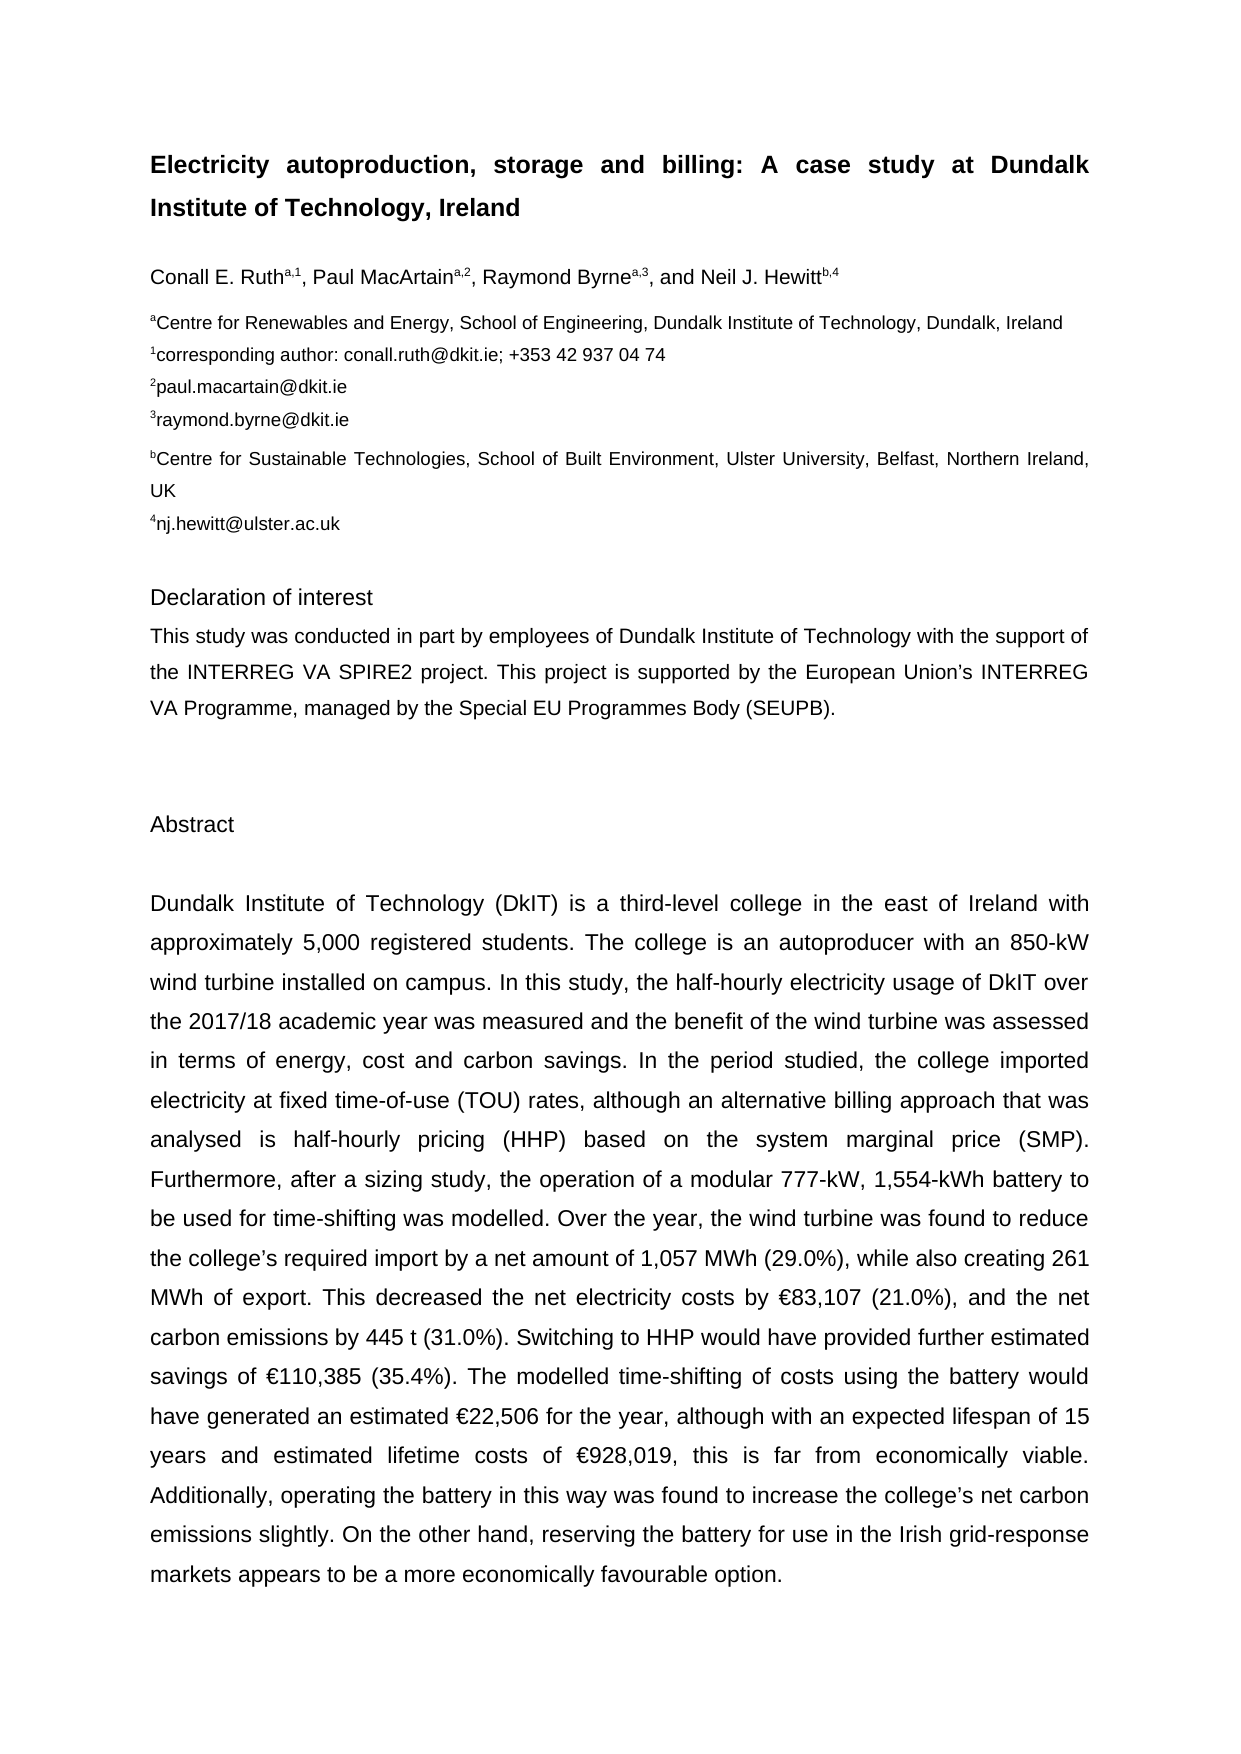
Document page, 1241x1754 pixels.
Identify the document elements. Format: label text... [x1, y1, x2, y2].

text Dundalk Institute of Technology (DkIT) is a third-level college in the east of Ireland with approximately 5,000 registered students. The college is an autoproducer with an 850-kW wind turbine installed on campus. In this study, the half-hourly electricity usage of DkIT over the 2017/18 academic year was measured and the benefit of the wind turbine was assessed in terms of energy, cost and carbon savings. In the period studied, the college imported electricity at fixed time-of-use (TOU) rates, although an alternative billing approach that was analysed is half-hourly pricing (HHP) based on the system marginal price (SMP). Furthermore, after a sizing study, the operation of a modular 777-kW, 1,554-kWh battery to be used for time-shifting was modelled. Over the year, the wind turbine was found to reduce the college’s required import by a net amount of 1,057 MWh (29.0%), while also creating 261 MWh of export. This decreased the net electricity costs by €83,107 (21.0%), and the net carbon emissions by 445 t (31.0%). Switching to HHP would have provided further estimated savings of €110,385 (35.4%). The modelled time-shifting of costs using the battery would have generated an estimated €22,506 for the year, although with an expected lifespan of 15 years and estimated lifetime costs of €928,019, this is far from economically viable. Additionally, operating the battery in this way was found to increase the college’s net carbon emissions slightly. On the other hand, reserving the battery for use in the Irish grid-response markets appears to be a more economically favourable option. [150, 889, 1090, 1587]
text This study was conducted in part by employees of Dundalk Institute of Technology with the support of the INTERREG VA SPIRE2 project. This project is supported by the European Union’s INTERREG VA Programme, managed by the Special EU Programmes Body (SEUPB). [150, 624, 1090, 720]
text Declaration of interest [150, 584, 1090, 611]
text 4nj.hewitt@ulster.ac.uk [150, 513, 1090, 534]
text 3raymond.byrne@dkit.ie [150, 408, 1090, 430]
text 1corresponding author: conall.ruth@dkit.ie; +353 42 937 04 74 [150, 344, 1090, 366]
text aCentre for Renewables and Energy, School of Engineering, Dundalk Institute of Technology, Dundalk, Ireland [150, 312, 1090, 333]
text 2paul.macartain@dkit.ie [150, 376, 1090, 398]
text Abstract [150, 811, 1090, 837]
text Conall E. Rutha,1, Paul MacArtaina,2, Raymond Byrnea,3, and Neil J. Hewittb,4 [150, 265, 1090, 289]
text bCentre for Sustainable Technologies, School of Built Environment, Ulster University, Belfast, Northern Ireland, UK [150, 448, 1090, 502]
text Electricity autoproduction, storage and billing: A case study at Dundalk Institute of Technology, Ireland [150, 150, 1090, 222]
